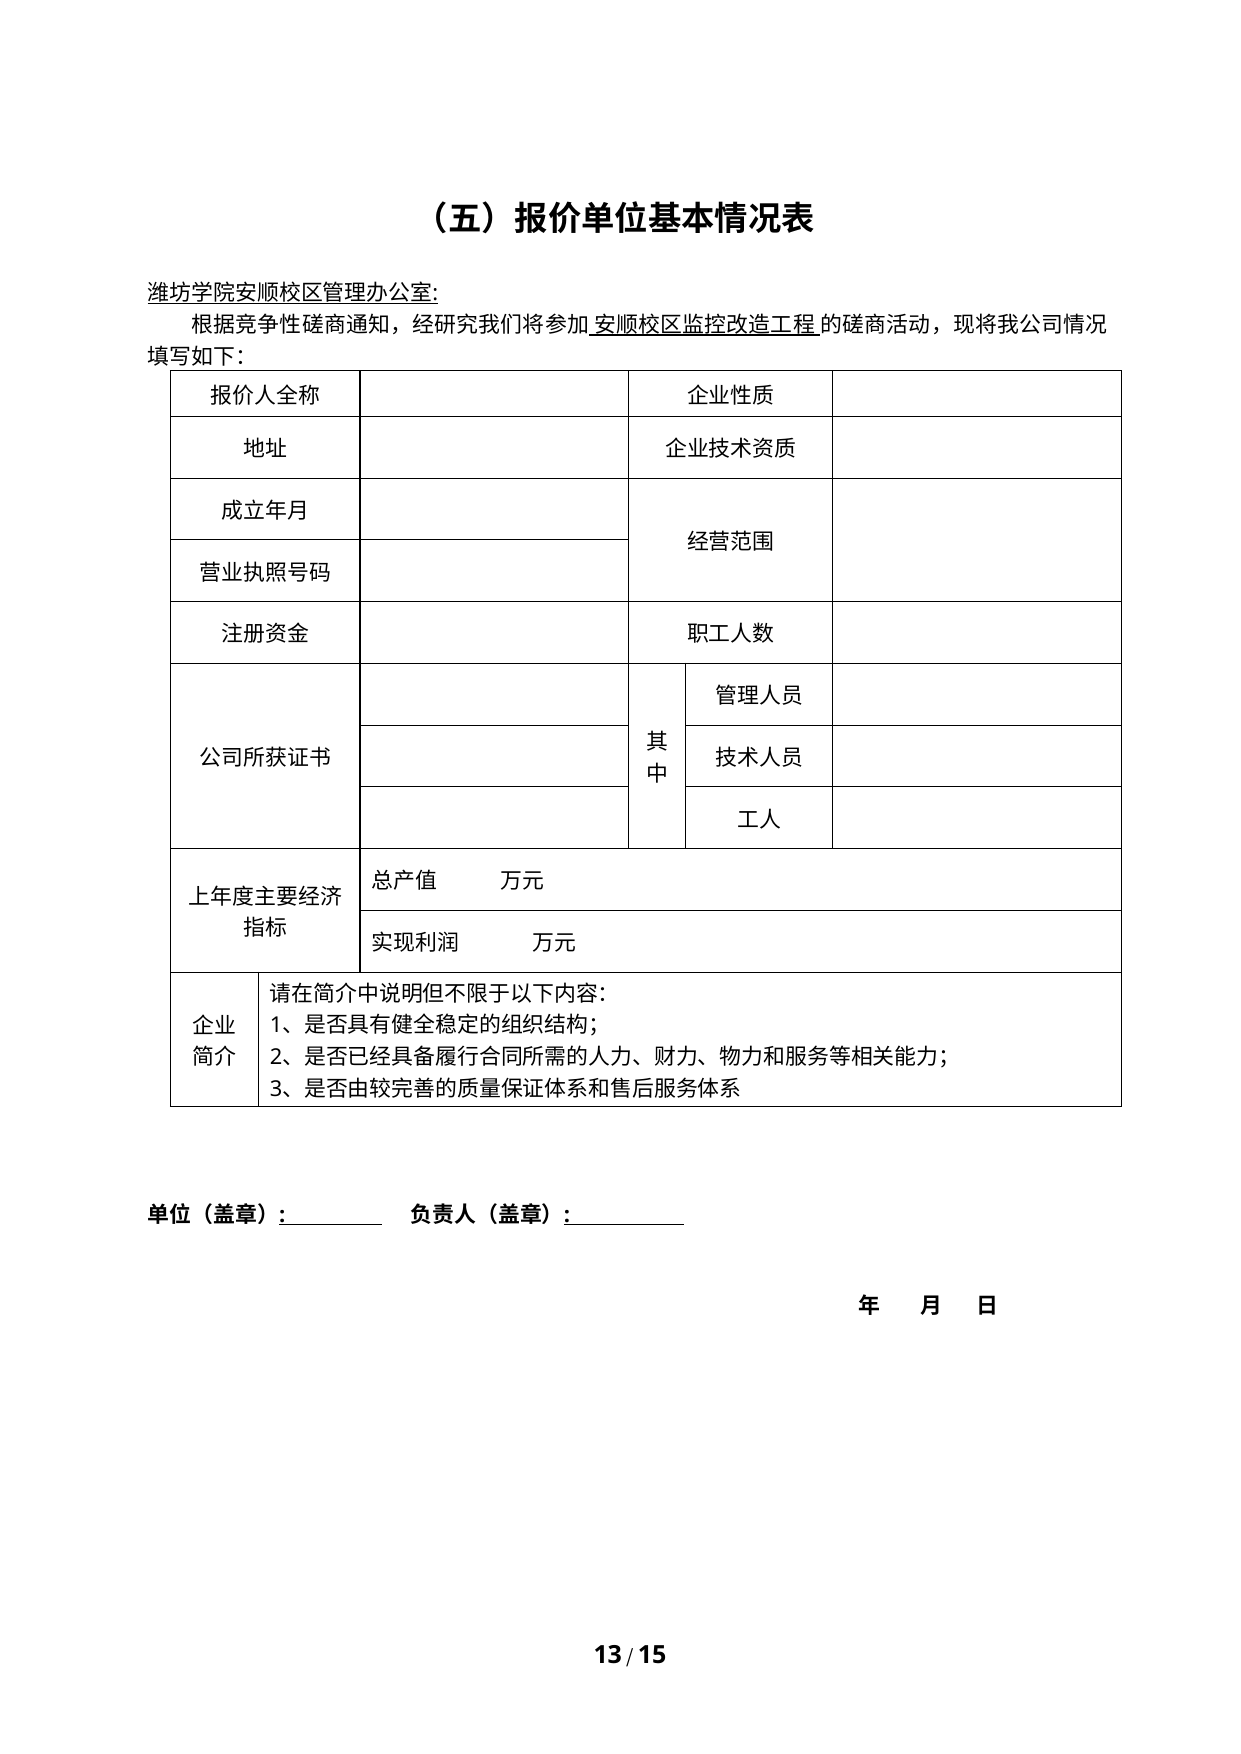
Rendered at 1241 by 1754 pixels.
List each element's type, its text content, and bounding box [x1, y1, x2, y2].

subtitle （五）报价单位基本情况表 [148, 192, 1107, 240]
table_cell 成立年月 [171, 479, 359, 539]
text 潍坊学院安顺校区管理办公室: [148, 275, 1107, 307]
table_cell [833, 664, 1121, 724]
table_cell [361, 602, 628, 663]
table_cell [833, 417, 1121, 477]
table_header [833, 371, 1121, 416]
table_cell 管理人员 [686, 664, 832, 724]
table_cell [833, 726, 1121, 786]
table_cell 公司所获证书 [171, 664, 359, 848]
table_cell 营业执照号码 [171, 540, 359, 601]
table_cell 上年度主要经济指标 [171, 849, 359, 972]
table_cell 其中 [629, 664, 685, 848]
text 年 月 日 [148, 1288, 1107, 1319]
table_cell [361, 787, 628, 848]
table_cell 经营范围 [629, 479, 832, 601]
table_cell [833, 787, 1121, 848]
text 根据竞争性磋商通知，经研究我们将参加 安顺校区监控改造工程 的磋商活动，现将我公司情况填写如下： [148, 307, 1107, 370]
text 单位（盖章）: 负责人（盖章）: [148, 1197, 1107, 1228]
table_cell [361, 479, 628, 539]
table_header 报价人全称 [171, 371, 359, 416]
table_cell 企业技术资质 [629, 417, 832, 477]
table_cell 总产值 万元 [361, 849, 1121, 910]
table_cell [833, 479, 1121, 601]
table_cell [833, 602, 1121, 663]
table_cell [361, 417, 628, 477]
table_cell [361, 726, 628, 786]
table_cell 技术人员 [686, 726, 832, 786]
table_cell 企业简介 [171, 973, 258, 1106]
table_cell 注册资金 [171, 602, 359, 663]
table_cell 地址 [171, 417, 359, 477]
table_cell 实现利润 万元 [361, 911, 1121, 972]
table_cell 请在简介中说明但不限于以下内容： 1、是否具有健全稳定的组织结构； 2、是否已经具备履行合同所需的人力、财力、物力和服务等相关能力； 3、是否由较完善的质量保证体系和售后服务体系 [259, 973, 1121, 1106]
table_header [361, 371, 628, 416]
table_cell [361, 664, 628, 724]
table_header 企业性质 [629, 371, 832, 416]
table_cell 职工人数 [629, 602, 832, 663]
table_cell 工人 [686, 787, 832, 848]
table_cell [361, 540, 628, 601]
